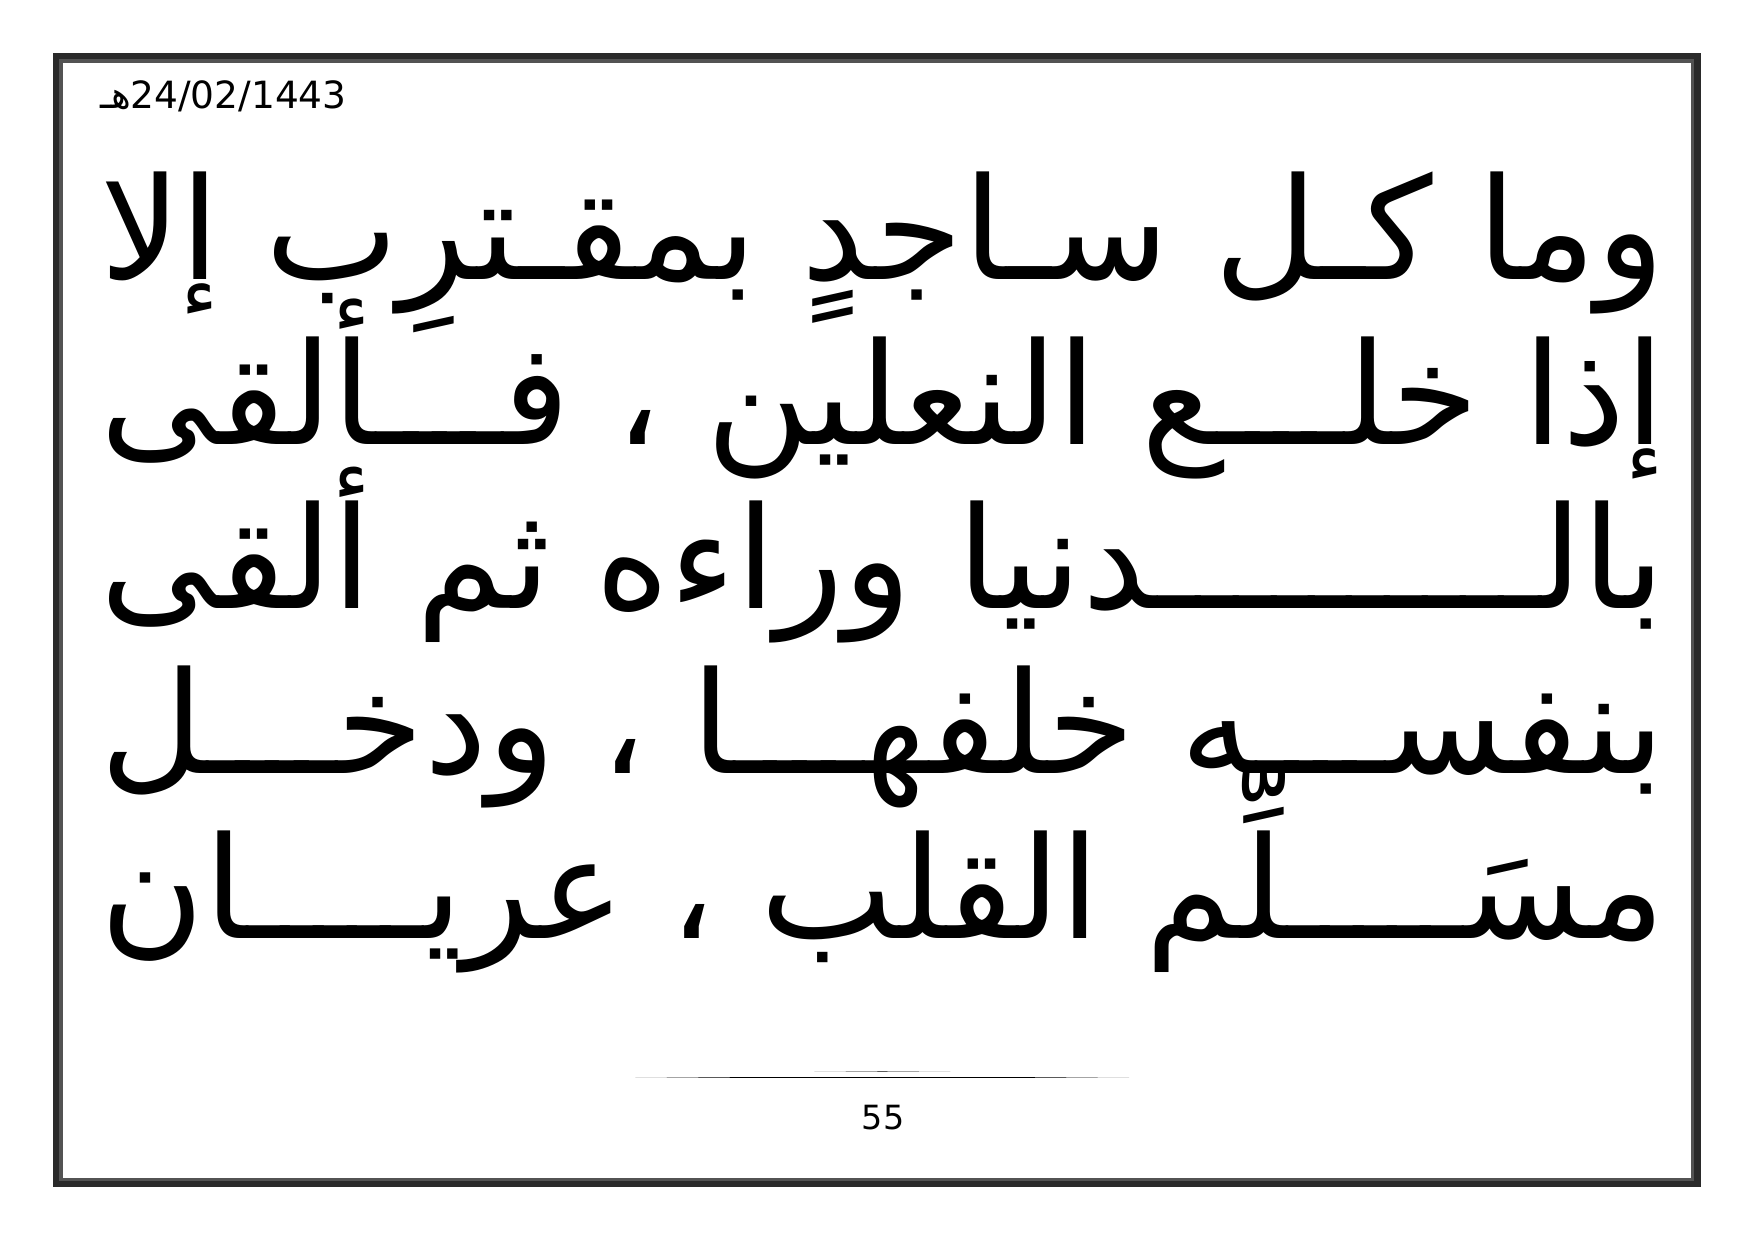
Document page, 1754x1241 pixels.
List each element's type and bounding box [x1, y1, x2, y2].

text [100, 148, 1665, 972]
